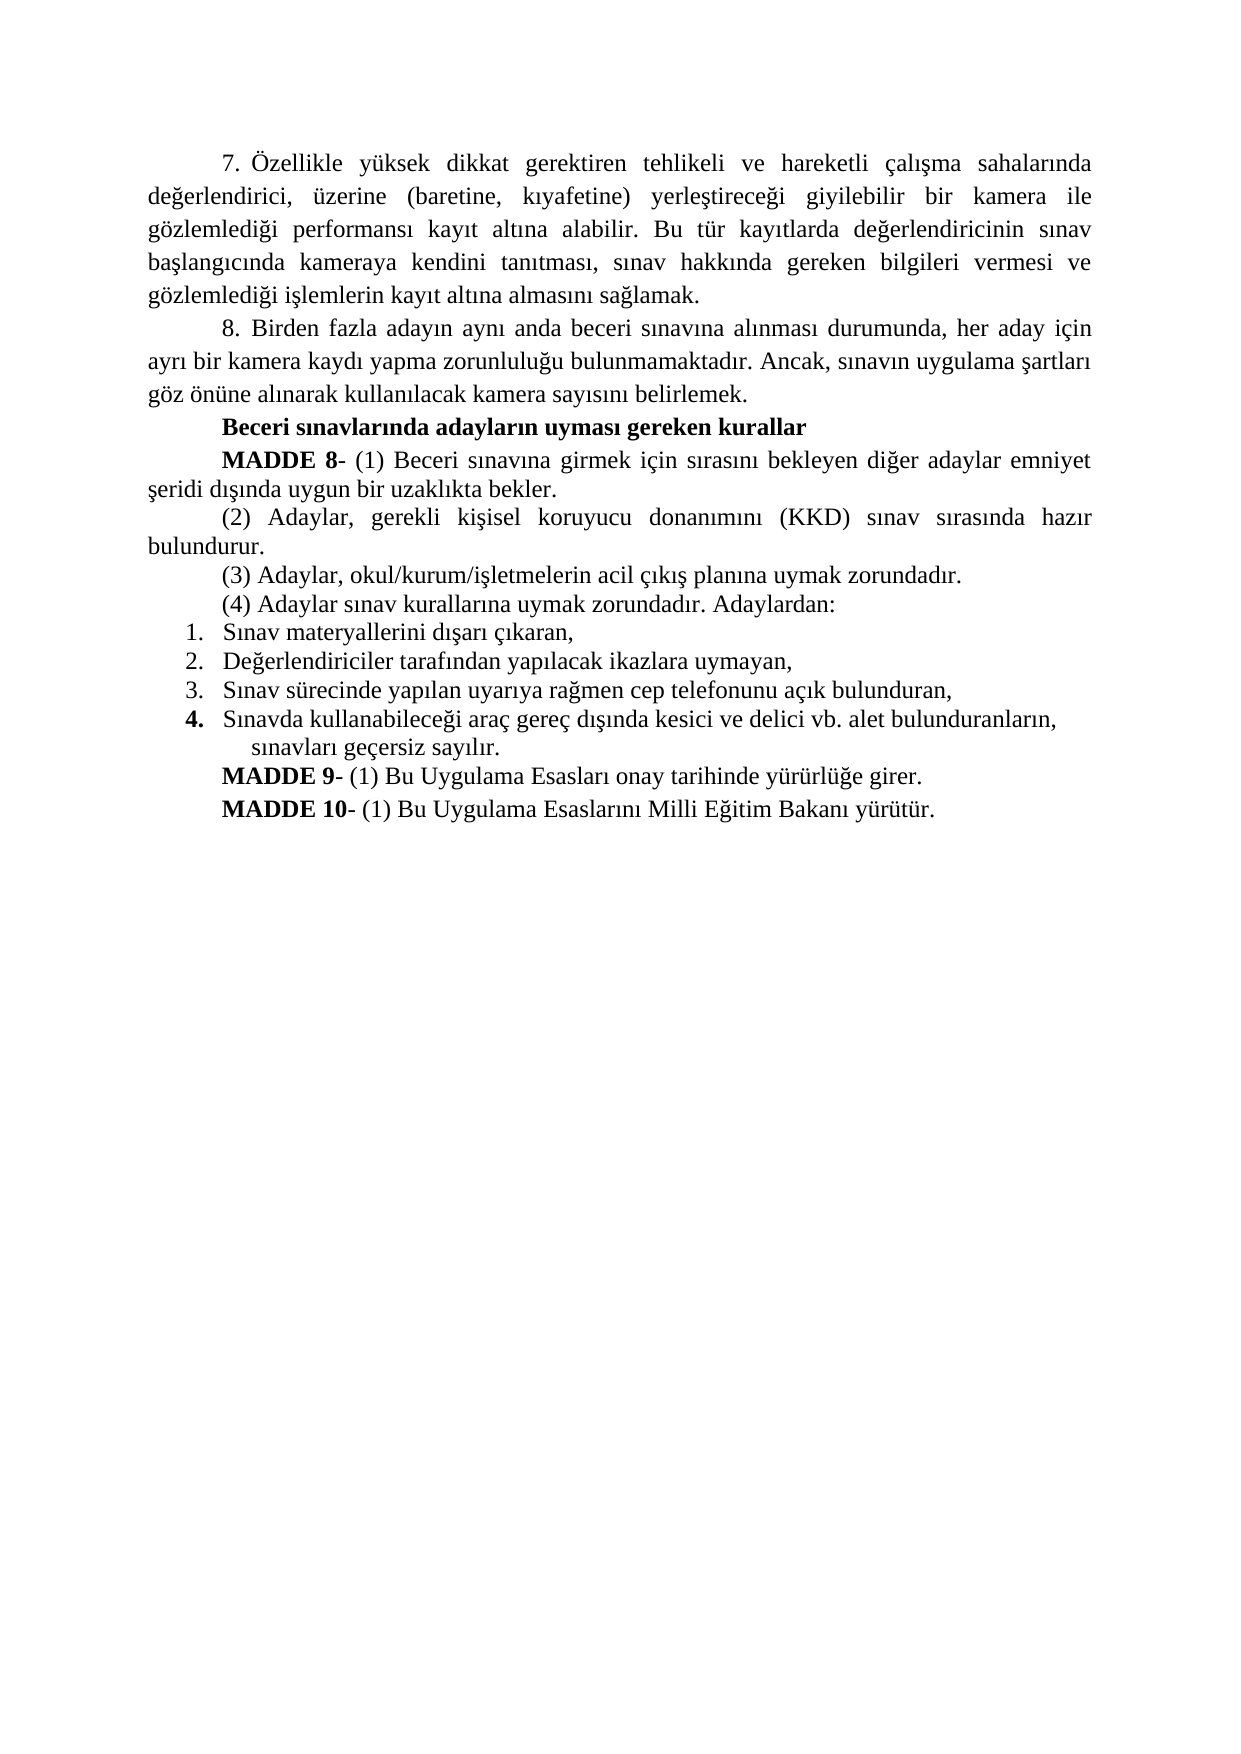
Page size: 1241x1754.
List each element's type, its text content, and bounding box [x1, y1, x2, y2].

text MADDE 10- (1) Bu Uygulama Esaslarını Milli Eğitim Bakanı yürütür. [148, 794, 1092, 823]
list Birden fazla adayın aynı anda beceri sınavına alınması durumunda, her aday için ayrı bir kamera kaydı yapma zorunluluğu bulunmamaktadır. Ancak, sınavın uygulama şartları göz önüne alınarak kullanılacak kamera sayısını belirlemek. [148, 313, 1092, 408]
text (2) Adaylar, gerekli kişisel koruyucu donanımını (KKD) sınav sırasında hazır bulundurur. [148, 502, 1092, 560]
list Özellikle yüksek dikkat gerektiren tehlikeli ve hareketli çalışma sahalarında değerlendirici, üzerine (baretine, kıyafetine) yerleştireceği giyilebilir bir kamera ile gözlemlediği performansı kayıt altına alabilir. Bu tür kayıtlarda değerlendiricinin sınav başlangıcında kameraya kendini tanıtması, sınav hakkında gereken bilgileri vermesi ve gözlemlediği işlemlerin kayıt altına almasını sağlamak. [148, 148, 1092, 308]
list Sınavda kullanabileceği araç gereç dışında kesici ve delici vb. alet bulunduranların, [185, 704, 1092, 732]
text (3) Adaylar, okul/kurum/işletmelerin acil çıkış planına uymak zorundadır. [148, 560, 1092, 589]
list Değerlendiriciler tarafından yapılacak ikazlara uymayan, [185, 646, 1092, 675]
text MADDE 9- (1) Bu Uygulama Esasları onay tarihinde yürürlüğe girer. [148, 761, 1092, 790]
text Beceri sınavlarında adayların uyması gereken kurallar [148, 412, 1092, 441]
list Sınav materyallerini dışarı çıkaran, [185, 617, 1092, 646]
text (4) Adaylar sınav kurallarına uymak zorundadır. Adaylardan: [148, 589, 1092, 617]
list Sınav sürecinde yapılan uyarıya rağmen cep telefonunu açık bulunduran, [185, 675, 1092, 704]
text MADDE 8- (1) Beceri sınavına girmek için sırasını bekleyen diğer adaylar emniyet şeridi dışında uygun bir uzaklıkta bekler. [148, 445, 1092, 502]
text sınavları geçersiz sayılır. [148, 732, 1092, 761]
